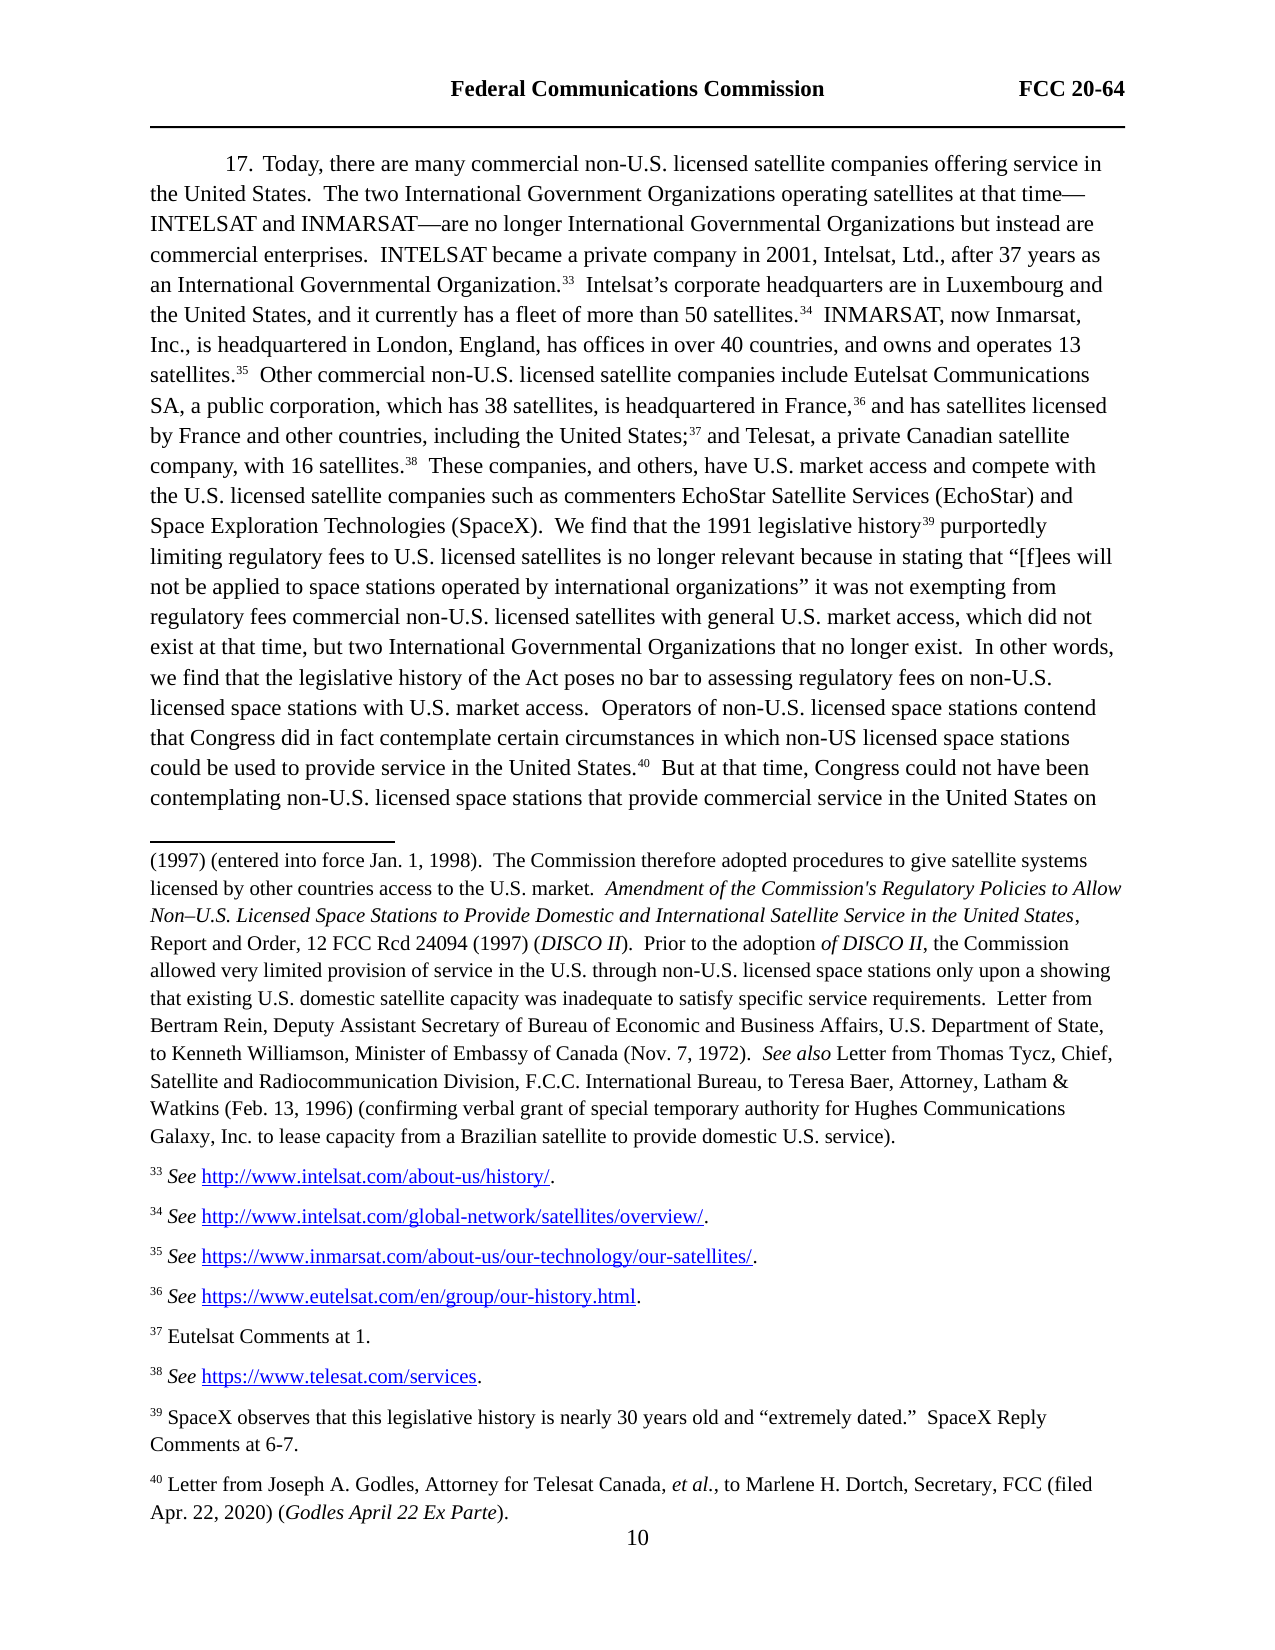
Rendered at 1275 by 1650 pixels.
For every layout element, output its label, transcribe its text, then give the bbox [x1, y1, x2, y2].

text Today, there are many commercial non-U.S. licensed satellite companies offering service in the United States. The two International Government Organizations operating satellites at that time—INTELSAT and INMARSAT—are no longer International Governmental Organizations but instead are commercial enterprises. INTELSAT became a private company in 2001, Intelsat, Ltd., after 37 years as an International Governmental Organization. Intelsat’s corporate headquarters are in Luxembourg and the United States, and it currently has a fleet of more than 50 satellites. INMARSAT, now Inmarsat, Inc., is headquartered in London, England, has offices in over 40 countries, and owns and operates 13 satellites. Other commercial non-U.S. licensed satellite companies include Eutelsat Communications SA, a public corporation, which has 38 satellites, is headquartered in France, and has satellites licensed by France and other countries, including the United States; and Telesat, a private Canadian satellite company, with 16 satellites. These companies, and others, have U.S. market access and compete with the U.S. licensed satellite companies such as commenters EchoStar Satellite Services (EchoStar) and Space Exploration Technologies (SpaceX). We find that the 1991 legislative history purportedly limiting regulatory fees to U.S. licensed satellites is no longer relevant because in stating that “[f]ees will not be applied to space stations operated by international organizations” it was not exempting from regulatory fees commercial non-U.S. licensed satellites with general U.S. market access, which did not exist at that time, but two International Governmental Organizations that no longer exist. In other words, we find that the legislative history of the Act poses no bar to assessing regulatory fees on non-U.S. licensed space stations with U.S. market access. Operators of non-U.S. licensed space stations contend that Congress did in fact contemplate certain circumstances in which non-US licensed space stations could be used to provide service in the United States. But at that time, Congress could not have been contemplating non-U.S. licensed space stations that provide commercial service in the United States on an ongoing, unrestricted basis under the same regulatory framework as their U.S. licensed counterparts. The circumstances that the operators cite consisted of very limited provision of service in the U.S. through non-U.S. licensed space stations upon a showing that existing U.S. domestic satellite capacity was inadequate to satisfy specific service requirements. Such case-by-case approval of use of a non-U.S. licensed satellite on a bilateral, government-to-government basis to provide limited services was much more rare, and of a very different nature, than the regulations that the Commission adopted years later to permit U.S. market access by non-U.S. licensed space stations. [150, 150, 1125, 811]
